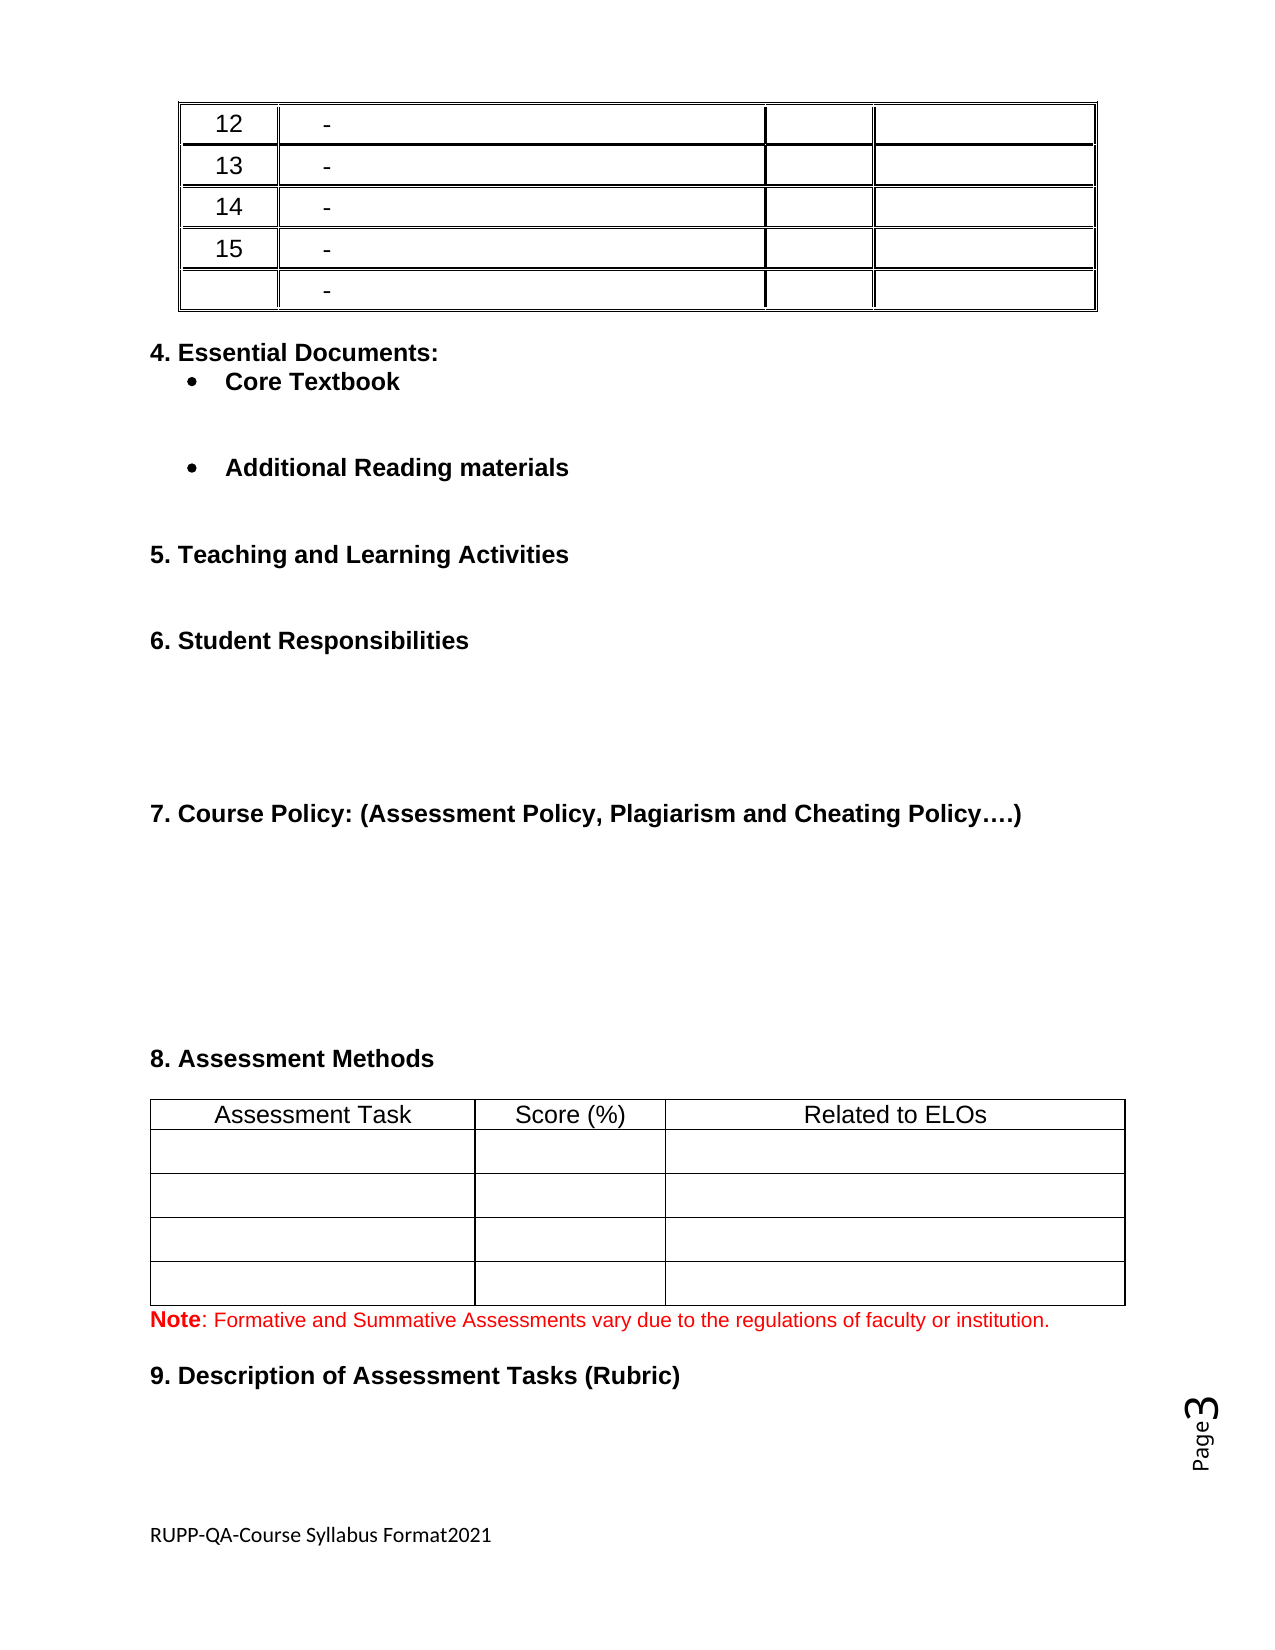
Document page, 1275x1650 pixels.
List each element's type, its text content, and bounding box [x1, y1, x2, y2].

table_cell [666, 1262, 1124, 1305]
table_cell [767, 188, 872, 226]
table_cell [874, 226, 1096, 267]
table_cell [151, 1262, 474, 1305]
table_cell [666, 1218, 1124, 1261]
table_cell 12 [181, 105, 278, 143]
list Additional Reading materials [187, 453, 1125, 482]
text 9. Description of Assessment Tasks (Rubric) [150, 1361, 1125, 1390]
table_cell 14 [181, 184, 277, 226]
table_cell [666, 1174, 1124, 1217]
table_cell [666, 1130, 1124, 1173]
text 5. Teaching and Learning Activities [150, 540, 1125, 568]
table_cell [767, 146, 872, 184]
text Note: Formative and Summative Assessments vary due to the regulations of faculty or institution. [150, 1306, 1125, 1332]
table_header Related to ​ELOs [666, 1100, 1124, 1128]
table_cell [280, 146, 764, 184]
table_cell [767, 229, 872, 267]
table_cell 13 [179, 143, 277, 184]
table_cell [765, 267, 874, 309]
table_cell [876, 184, 1095, 226]
table_cell [280, 188, 764, 226]
table_cell [476, 1218, 665, 1261]
table_cell [874, 105, 1094, 143]
table_header Score (%) [476, 1100, 665, 1128]
table_cell [151, 1174, 474, 1217]
table_cell [476, 1130, 665, 1173]
table_cell [151, 1130, 474, 1173]
table_cell [181, 267, 278, 309]
list Core Textbook [187, 367, 1125, 396]
table_cell [280, 229, 764, 267]
table_cell [151, 1218, 474, 1261]
text 8. Assessment Methods [150, 1044, 1125, 1072]
table_cell [765, 103, 874, 143]
table_cell [279, 271, 765, 309]
table_cell [476, 1262, 665, 1305]
table_header Assessment Task [151, 1100, 474, 1128]
table_cell 15 [179, 226, 278, 267]
table_cell [279, 105, 765, 143]
text 4. Essential Documents: [150, 338, 1125, 367]
table_cell [874, 267, 1095, 309]
table_cell [876, 143, 1096, 184]
text 6. Student Responsibilities [150, 626, 1125, 655]
text 7. Course Policy: (Assessment Policy, Plagiarism and Cheating Policy….) [150, 799, 1125, 828]
table_cell [476, 1174, 665, 1217]
